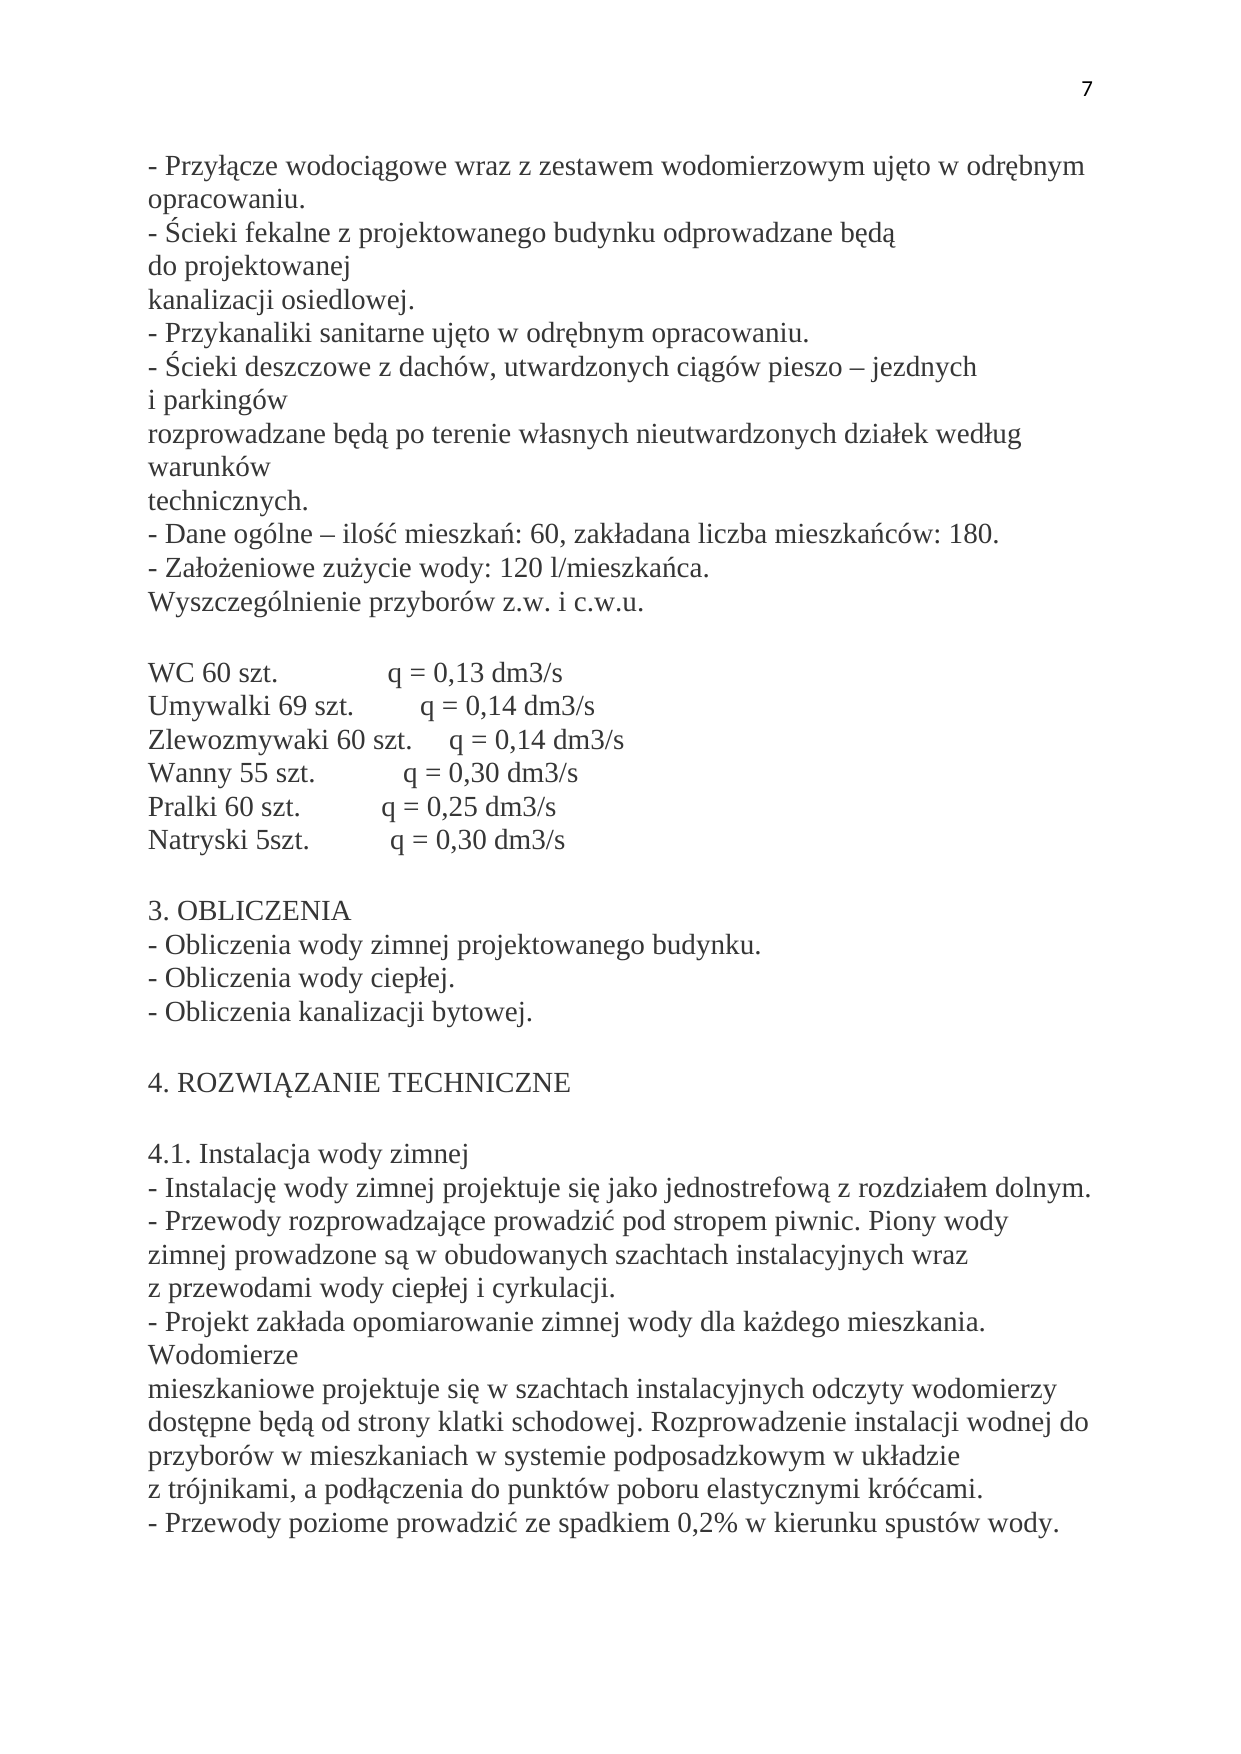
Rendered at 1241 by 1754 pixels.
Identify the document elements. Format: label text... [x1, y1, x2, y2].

text WC 60 szt. q = 0,13 dm3/s Umywalki 69 szt. q = 0,14 dm3/s Zlewozmywaki 60 szt. q = 0,14 dm3/s Wanny 55 szt. q = 0,30 dm3/s Pralki 60 szt. q = 0,25 dm3/s Natryski 5szt. q = 0,30 dm3/s [148, 655, 1093, 856]
text 4.1. Instalacja wody zimnej - Instalację wody zimnej projektuje się jako jednostrefową z rozdziałem dolnym. - Przewody rozprowadzające prowadzić pod stropem piwnic. Piony wody zimnej prowadzone są w obudowanych szachtach instalacyjnych wraz z przewodami wody ciepłej i cyrkulacji. - Projekt zakłada opomiarowanie zimnej wody dla każdego mieszkania. Wodomierze mieszkaniowe projektuje się w szachtach instalacyjnych odczyty wodomierzy dostępne będą od strony klatki schodowej. Rozprowadzenie instalacji wodnej do przyborów w mieszkaniach w systemie podposadzkowym w układzie z trójnikami, a podłączenia do punktów poboru elastycznymi króćcami. - Przewody poziome prowadzić ze spadkiem 0,2% w kierunku spustów wody. [148, 1136, 1093, 1539]
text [148, 148, 1093, 617]
text 4. ROZWIĄZANIE TECHNICZNE [148, 1065, 1093, 1099]
text 3. OBLICZENIA - Obliczenia wody zimnej projektowanego budynku. - Obliczenia wody ciepłej. - Obliczenia kanalizacji bytowej. [148, 893, 1093, 1028]
